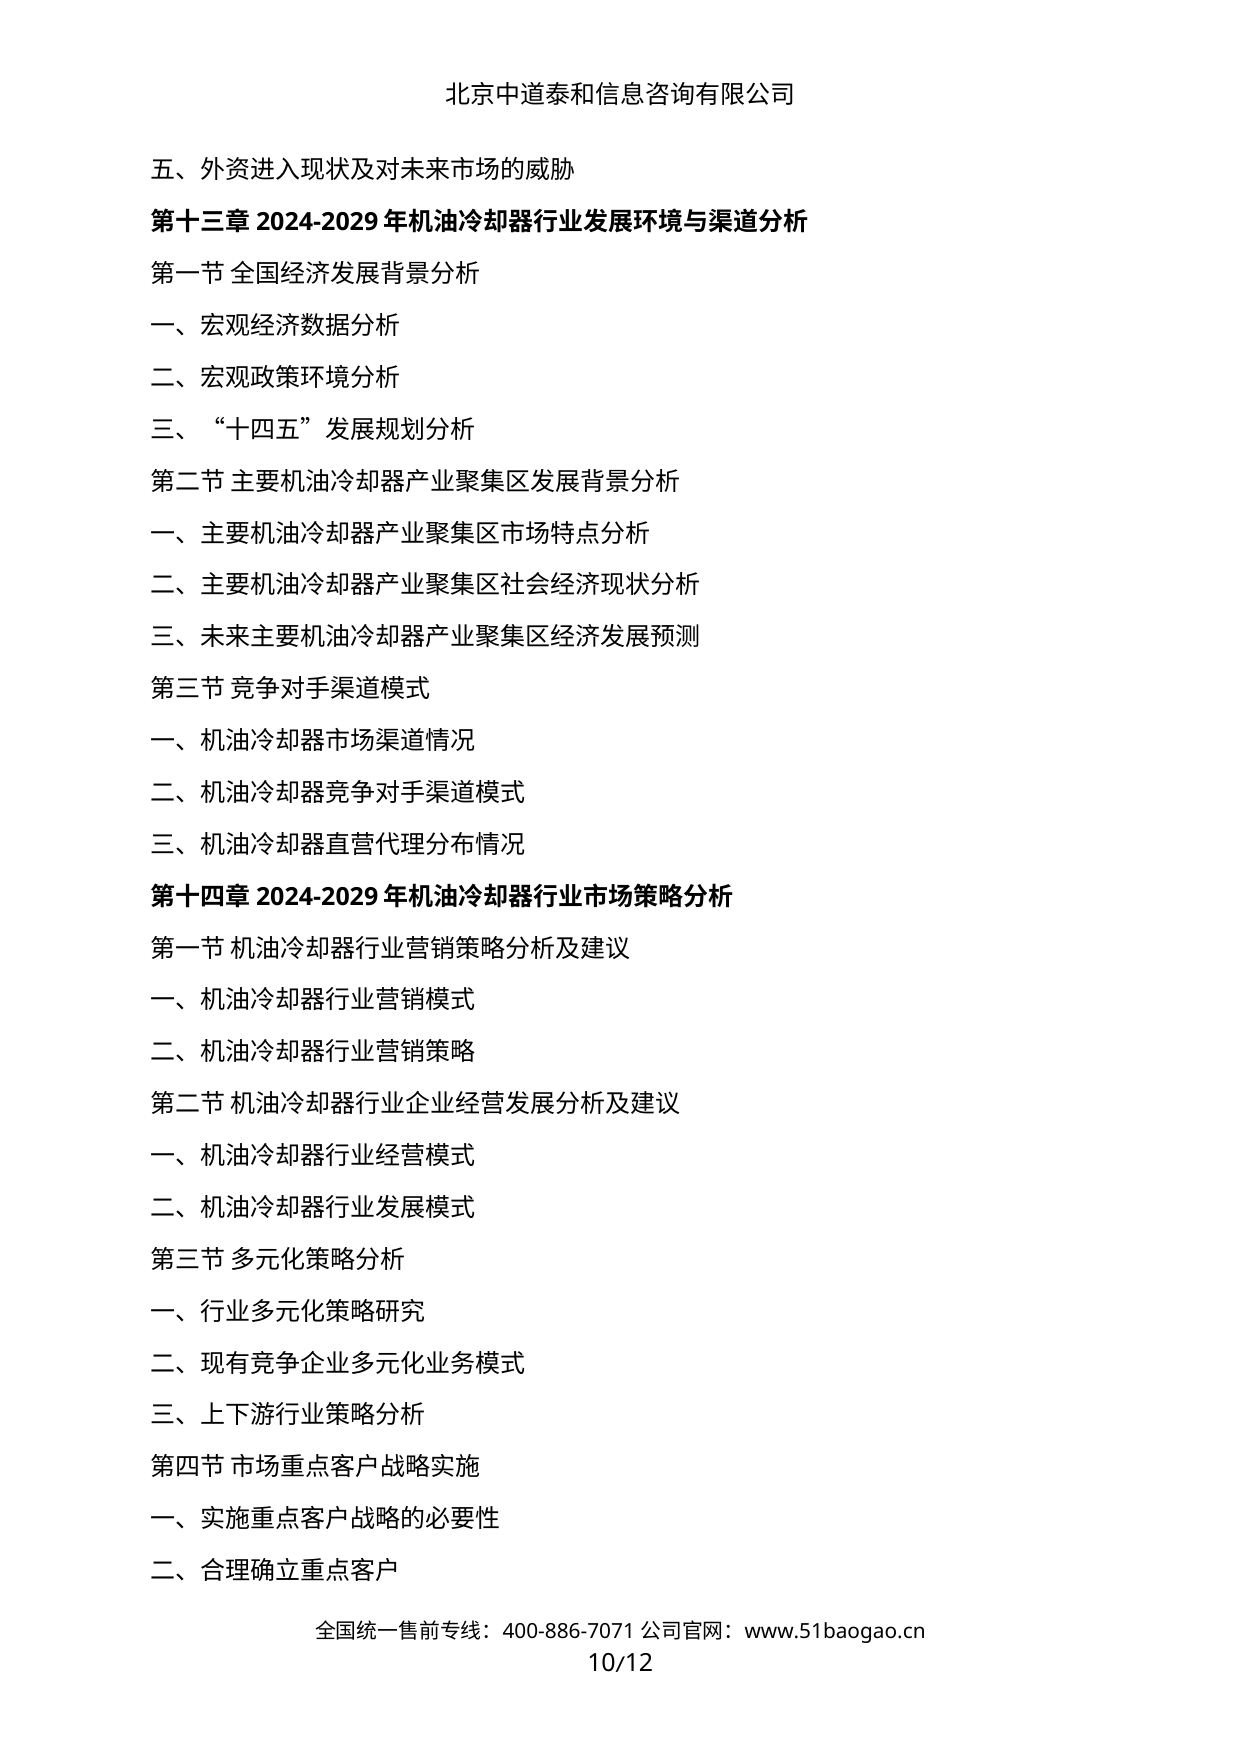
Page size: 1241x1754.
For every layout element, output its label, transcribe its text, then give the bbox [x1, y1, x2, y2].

text 第十四章 2024-2029年机油冷却器行业市场策略分析 [150, 876, 1090, 912]
text 第一节 全国经济发展背景分析 [150, 254, 1090, 290]
text 三、上下游行业策略分析 [150, 1395, 1090, 1431]
text 第二节 机油冷却器行业企业经营发展分析及建议 [150, 1084, 1090, 1120]
text 第二节 主要机油冷却器产业聚集区发展背景分析 [150, 461, 1090, 497]
text 第三节 竞争对手渠道模式 [150, 669, 1090, 705]
text 一、机油冷却器行业经营模式 [150, 1136, 1090, 1172]
text 二、机油冷却器行业营销策略 [150, 1032, 1090, 1068]
text 二、机油冷却器竞争对手渠道模式 [150, 772, 1090, 809]
text 第十三章 2024-2029年机油冷却器行业发展环境与渠道分析 [150, 202, 1090, 238]
text 一、机油冷却器市场渠道情况 [150, 721, 1090, 757]
text 五、外资进入现状及对未来市场的威胁 [150, 150, 1090, 186]
text 二、宏观政策环境分析 [150, 357, 1090, 394]
text 第一节 机油冷却器行业营销策略分析及建议 [150, 928, 1090, 964]
text 三、“十四五”发展规划分析 [150, 409, 1090, 446]
text 一、宏观经济数据分析 [150, 306, 1090, 342]
text 一、机油冷却器行业营销模式 [150, 980, 1090, 1016]
text 二、机油冷却器行业发展模式 [150, 1187, 1090, 1224]
text 二、现有竞争企业多元化业务模式 [150, 1343, 1090, 1379]
text 二、主要机油冷却器产业聚集区社会经济现状分析 [150, 565, 1090, 601]
text 一、实施重点客户战略的必要性 [150, 1499, 1090, 1535]
text 二、合理确立重点客户 [150, 1551, 1090, 1587]
text 一、行业多元化策略研究 [150, 1291, 1090, 1327]
text 第三节 多元化策略分析 [150, 1239, 1090, 1276]
text 三、未来主要机油冷却器产业聚集区经济发展预测 [150, 617, 1090, 653]
text 一、主要机油冷却器产业聚集区市场特点分析 [150, 513, 1090, 549]
text 第四节 市场重点客户战略实施 [150, 1447, 1090, 1483]
text 三、机油冷却器直营代理分布情况 [150, 824, 1090, 861]
